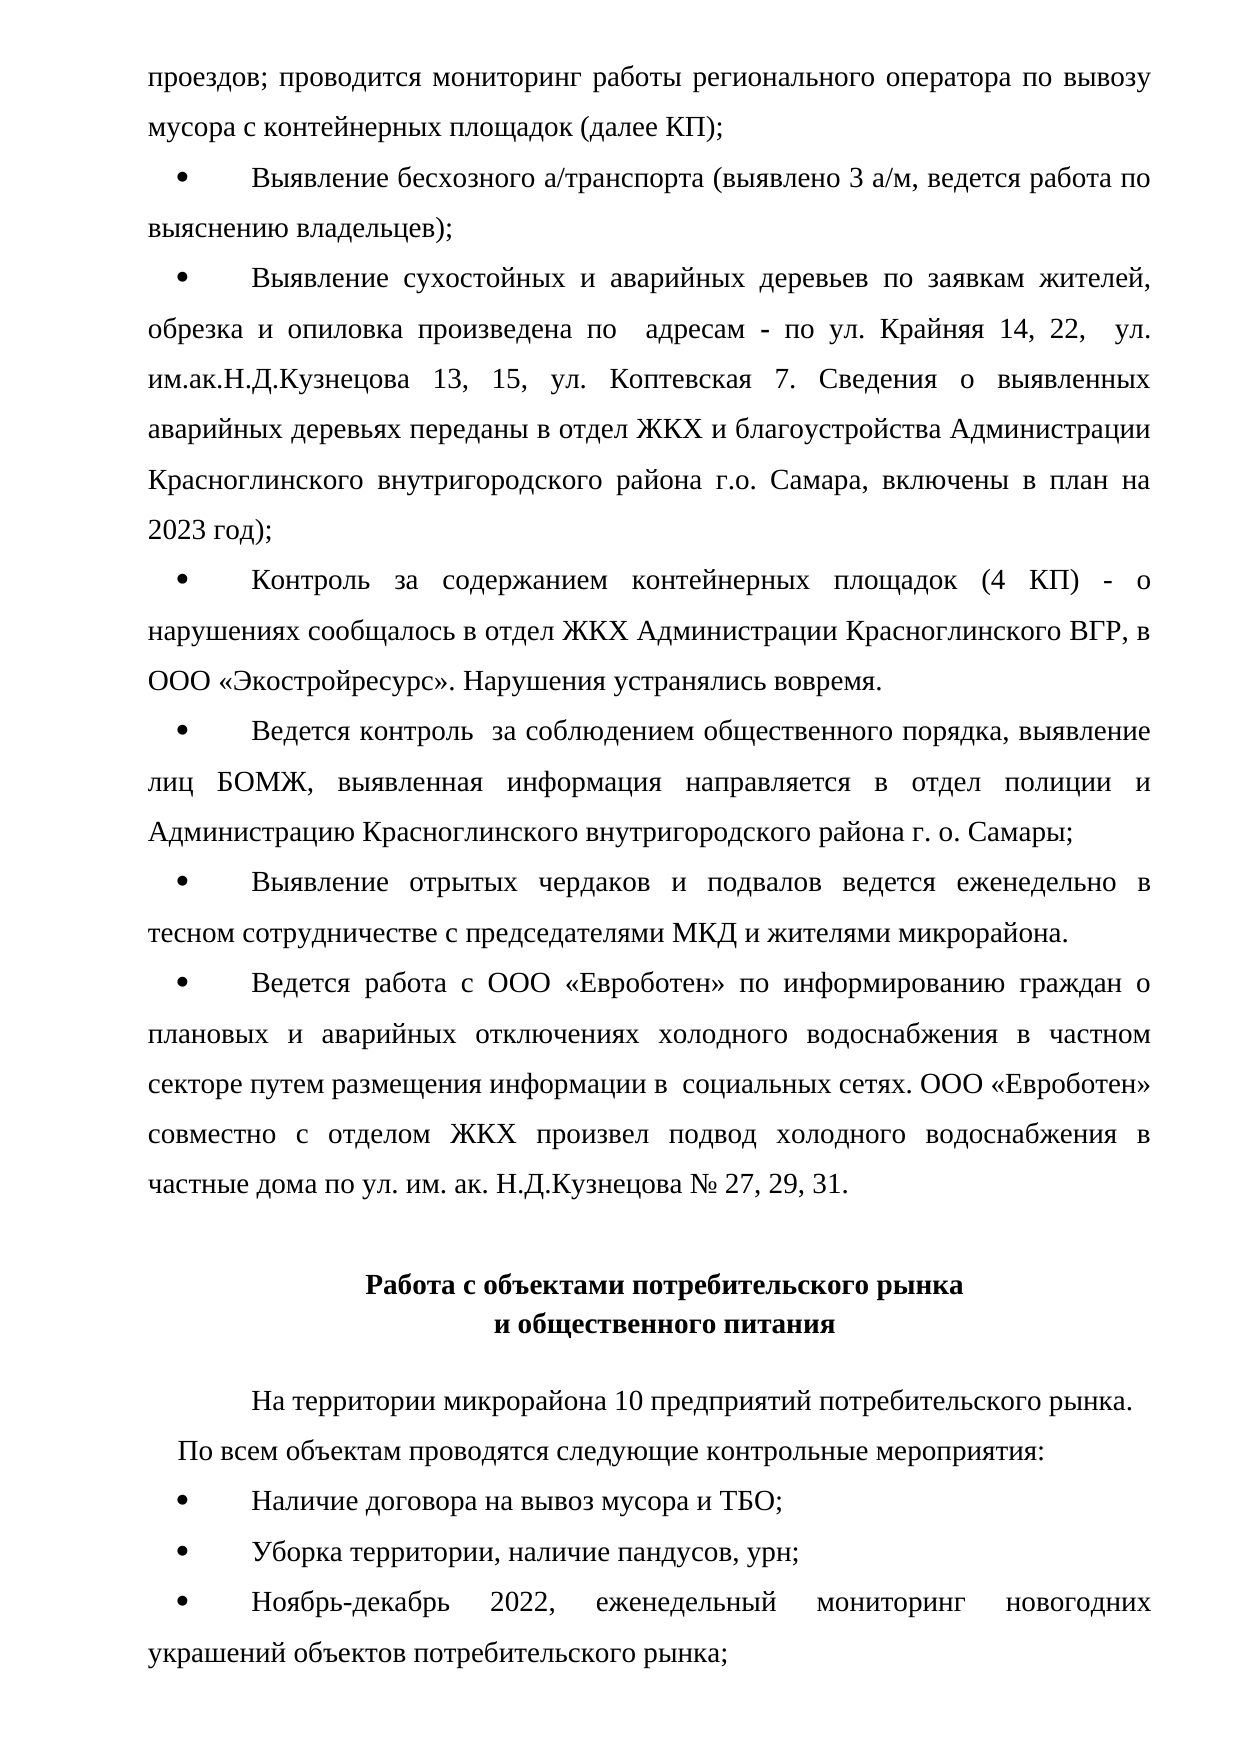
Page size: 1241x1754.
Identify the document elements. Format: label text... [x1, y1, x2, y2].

list Ведется контроль за соблюдением общественного порядка, выявление лиц БОМЖ, выявленная информация направляется в отдел полиции и Администрацию Красноглинского внутригородского района г. о. Самары; [148, 713, 1152, 848]
text По всем объектам проводятся следующие контрольные мероприятия: [148, 1433, 1152, 1467]
text На территории микрорайона 10 предприятий потребительского рынка. [148, 1383, 1152, 1416]
list Ведется работа с ООО «Евроботен» по информированию граждан о плановых и аварийных отключениях холодного водоснабжения в частном секторе путем размещения информации в социальных сетях. ООО «Евроботен» совместно с отделом ЖКХ произвел подвод холодного водоснабжения в частные дома по ул. им. ак. Н.Д.Кузнецова № 27, 29, 31. [148, 965, 1152, 1200]
text Работа с объектами потребительского рынка [148, 1267, 1152, 1301]
text и общественного питания [148, 1306, 1152, 1339]
list Уборка территории, наличие пандусов, урн; [148, 1534, 1152, 1568]
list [148, 59, 1152, 143]
list Выявление отрытых чердаков и подвалов ведется еженедельно в тесном сотрудничестве с председателями МКД и жителями микрорайона. [148, 864, 1152, 948]
list Контроль за содержанием контейнерных площадок (4 КП) - о нарушениях сообщалось в отдел ЖКХ Администрации Красноглинского ВГР, в ООО «Экостройресурс». Нарушения устранялись вовремя. [148, 562, 1152, 697]
list Выявление бесхозного а/транспорта (выявлено 3 а/м, ведется работа по выяснению владельцев); [148, 160, 1152, 244]
list Выявление сухостойных и аварийных деревьев по заявкам жителей, обрезка и опиловка произведена по адресам - по ул. Крайняя 14, 22, ул. им.ак.Н.Д.Кузнецова 13, 15, ул. Коптевская 7. Сведения о выявленных аварийных деревьях переданы в отдел ЖКХ и благоустройства Администрации Красноглинского внутригородского района г.о. Самара, включены в план на 2023 год); [148, 261, 1152, 546]
list Наличие договора на вывоз мусора и ТБО; [148, 1483, 1152, 1517]
list Ноябрь-декабрь 2022, еженедельный мониторинг новогодних украшений объектов потребительского рынка; [148, 1584, 1152, 1668]
